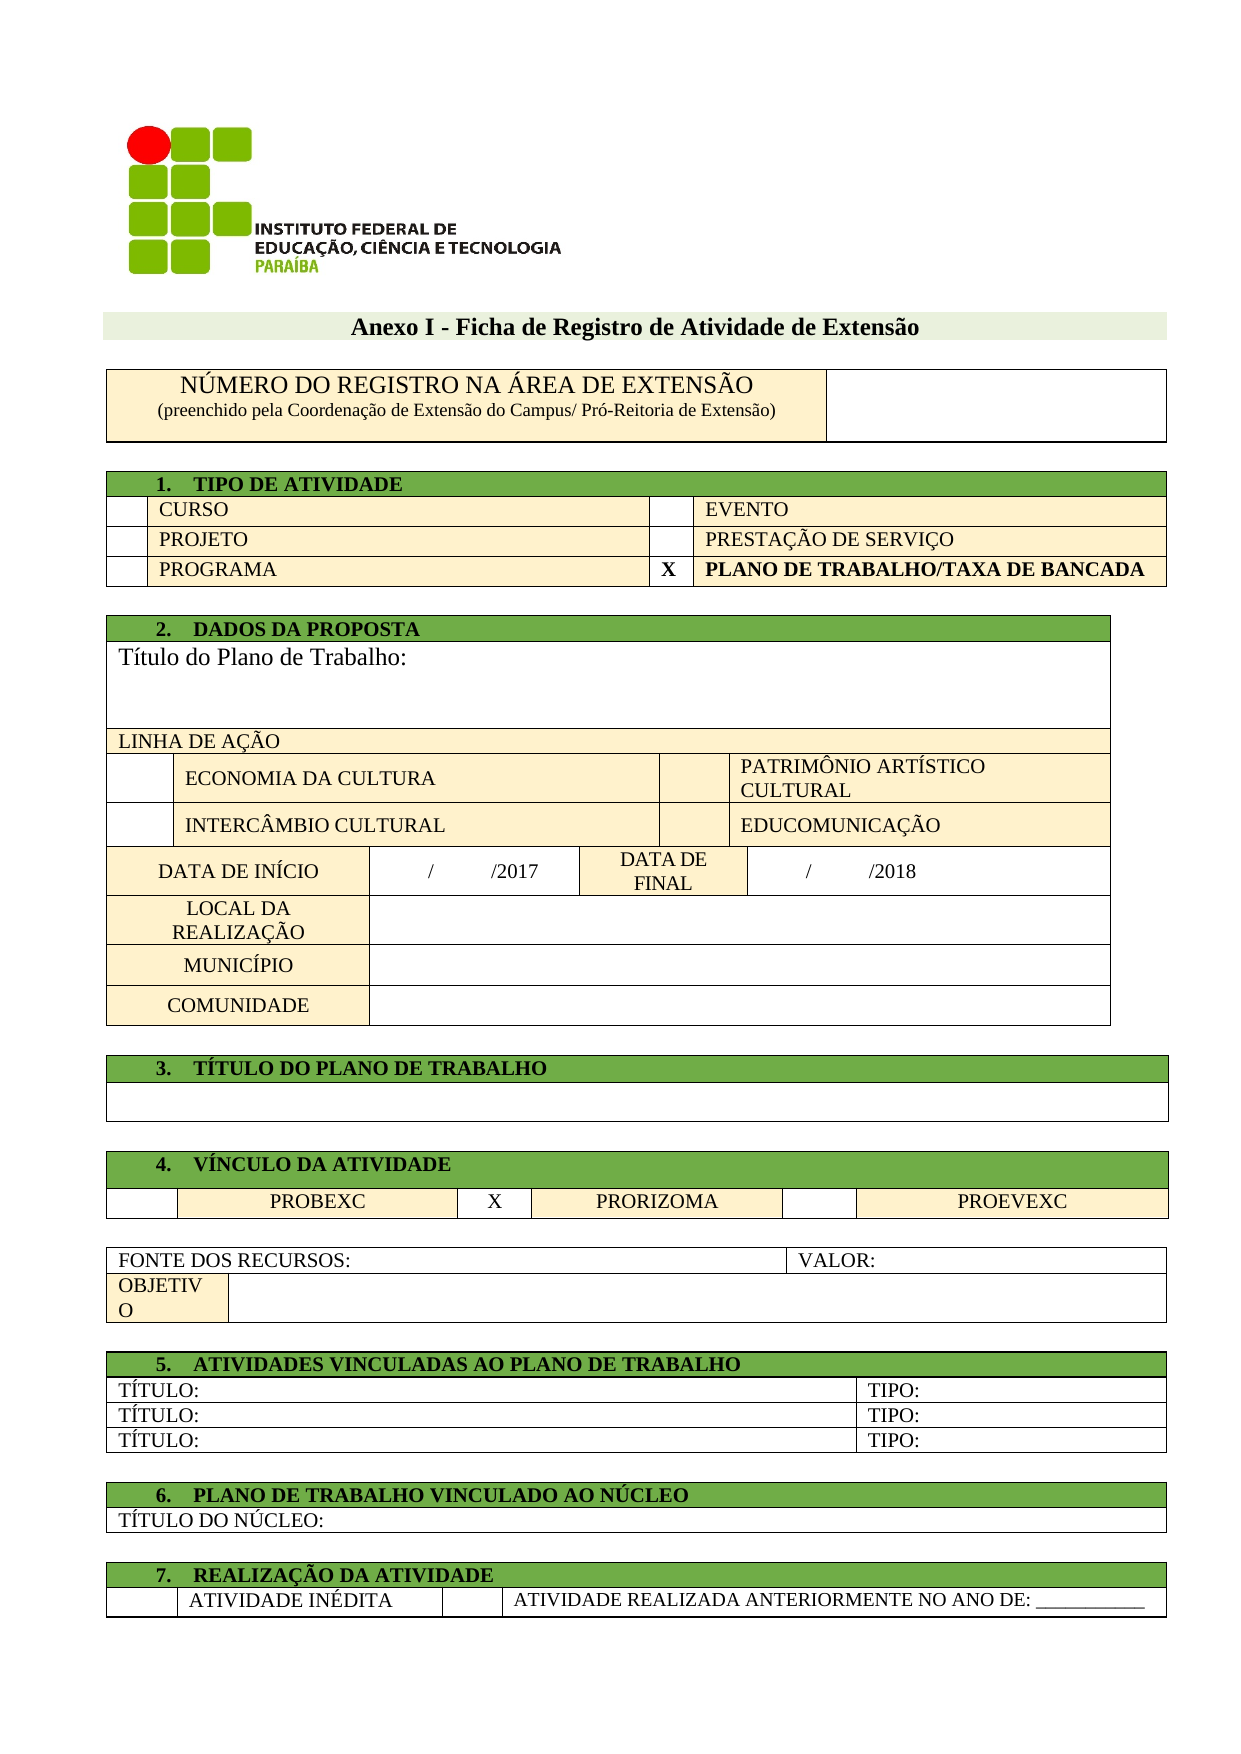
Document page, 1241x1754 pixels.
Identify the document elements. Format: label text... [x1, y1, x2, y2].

table_cell TIPO: [857, 1378, 1166, 1402]
table_cell [370, 986, 1110, 1025]
text Anexo I - Ficha de Registro de Atividade de Extensão [103, 312, 1167, 340]
table_cell DATA DE FINAL [580, 847, 747, 895]
table_cell / /2018 [748, 847, 1110, 895]
table_cell [650, 497, 693, 526]
table_cell TÍTULO: [107, 1428, 856, 1452]
table_header NÚMERO DO REGISTRO NA ÁREA DE EXTENSÃO (preenchido pela Coordenação de Extensão do Campus/ Pró-Reitoria de Extensão) [107, 370, 826, 441]
table_cell TIPO: [857, 1403, 1166, 1427]
table_cell [107, 803, 173, 846]
table_cell [660, 754, 729, 802]
table_cell MUNICÍPIO [107, 945, 369, 985]
table_cell [107, 1083, 1168, 1121]
table_cell [107, 1588, 177, 1616]
table_cell PRORIZOMA [532, 1189, 782, 1217]
picture [118, 122, 567, 283]
table_cell TÍTULO: [107, 1378, 856, 1402]
table_cell EDUCOMUNICAÇÃO [730, 803, 1110, 846]
table_cell ECONOMIA DA CULTURA [174, 754, 659, 802]
table_header DADOS DA PROPOSTA [107, 616, 1110, 641]
table_cell TÍTULO DO NÚCLEO: [107, 1508, 1166, 1532]
table_cell [107, 527, 147, 556]
table_header REALIZAÇÃO DA ATIVIDADE [107, 1563, 1166, 1587]
table_cell [107, 557, 147, 586]
table_header [827, 370, 1166, 441]
table_cell [783, 1189, 856, 1217]
table_header TIPO DE ATIVIDADE [107, 472, 1166, 496]
table_cell [370, 896, 1110, 944]
table_cell / /2017 [370, 847, 579, 895]
table_cell PROEVEXC [857, 1189, 1168, 1217]
table_header VALOR: [787, 1248, 1166, 1272]
table_cell [107, 754, 173, 802]
table_cell LOCAL DA REALIZAÇÃO [107, 896, 369, 944]
table_cell [650, 527, 693, 556]
table_cell [107, 497, 147, 526]
table_cell PROJETO [148, 527, 649, 556]
table_cell DATA DE INÍCIO [107, 847, 369, 895]
table_cell X [650, 557, 693, 586]
table_header TÍTULO DO PLANO DE TRABALHO [107, 1056, 1168, 1082]
table_cell LINHA DE AÇÃO [107, 729, 1110, 753]
table_cell OBJETIVO [107, 1274, 228, 1322]
table_cell X [458, 1189, 531, 1217]
table_cell Título do Plano de Trabalho: [107, 642, 1110, 728]
table_header VÍNCULO DA ATIVIDADE [107, 1152, 1168, 1188]
table_header ATIVIDADES VINCULADAS AO PLANO DE TRABALHO [107, 1353, 1166, 1376]
table_cell PRESTAÇÃO DE SERVIÇO [694, 527, 1166, 556]
table_cell PLANO DE TRABALHO/TAXA DE BANCADA [694, 557, 1166, 586]
table_cell PROBEXC [178, 1189, 457, 1217]
table_cell [443, 1588, 502, 1616]
table_cell ATIVIDADE INÉDITA [178, 1588, 442, 1616]
table_header PLANO DE TRABALHO VINCULADO AO NÚCLEO [107, 1483, 1166, 1507]
table_cell TÍTULO: [107, 1403, 856, 1427]
table_cell TIPO: [857, 1428, 1166, 1452]
table_cell [370, 945, 1110, 985]
table_cell [229, 1274, 1166, 1322]
table_cell EVENTO [694, 497, 1166, 526]
table_cell CURSO [148, 497, 649, 526]
table_cell [107, 1189, 177, 1217]
table_cell COMUNIDADE [107, 986, 369, 1025]
table_header FONTE DOS RECURSOS: [107, 1248, 786, 1272]
table_cell ATIVIDADE REALIZADA ANTERIORMENTE NO ANO DE: ___________ [503, 1588, 1166, 1616]
table_cell PROGRAMA [148, 557, 649, 586]
table_cell [660, 803, 729, 846]
table_cell INTERCÂMBIO CULTURAL [174, 803, 659, 846]
table_cell PATRIMÔNIO ARTÍSTICO CULTURAL [730, 754, 1110, 802]
